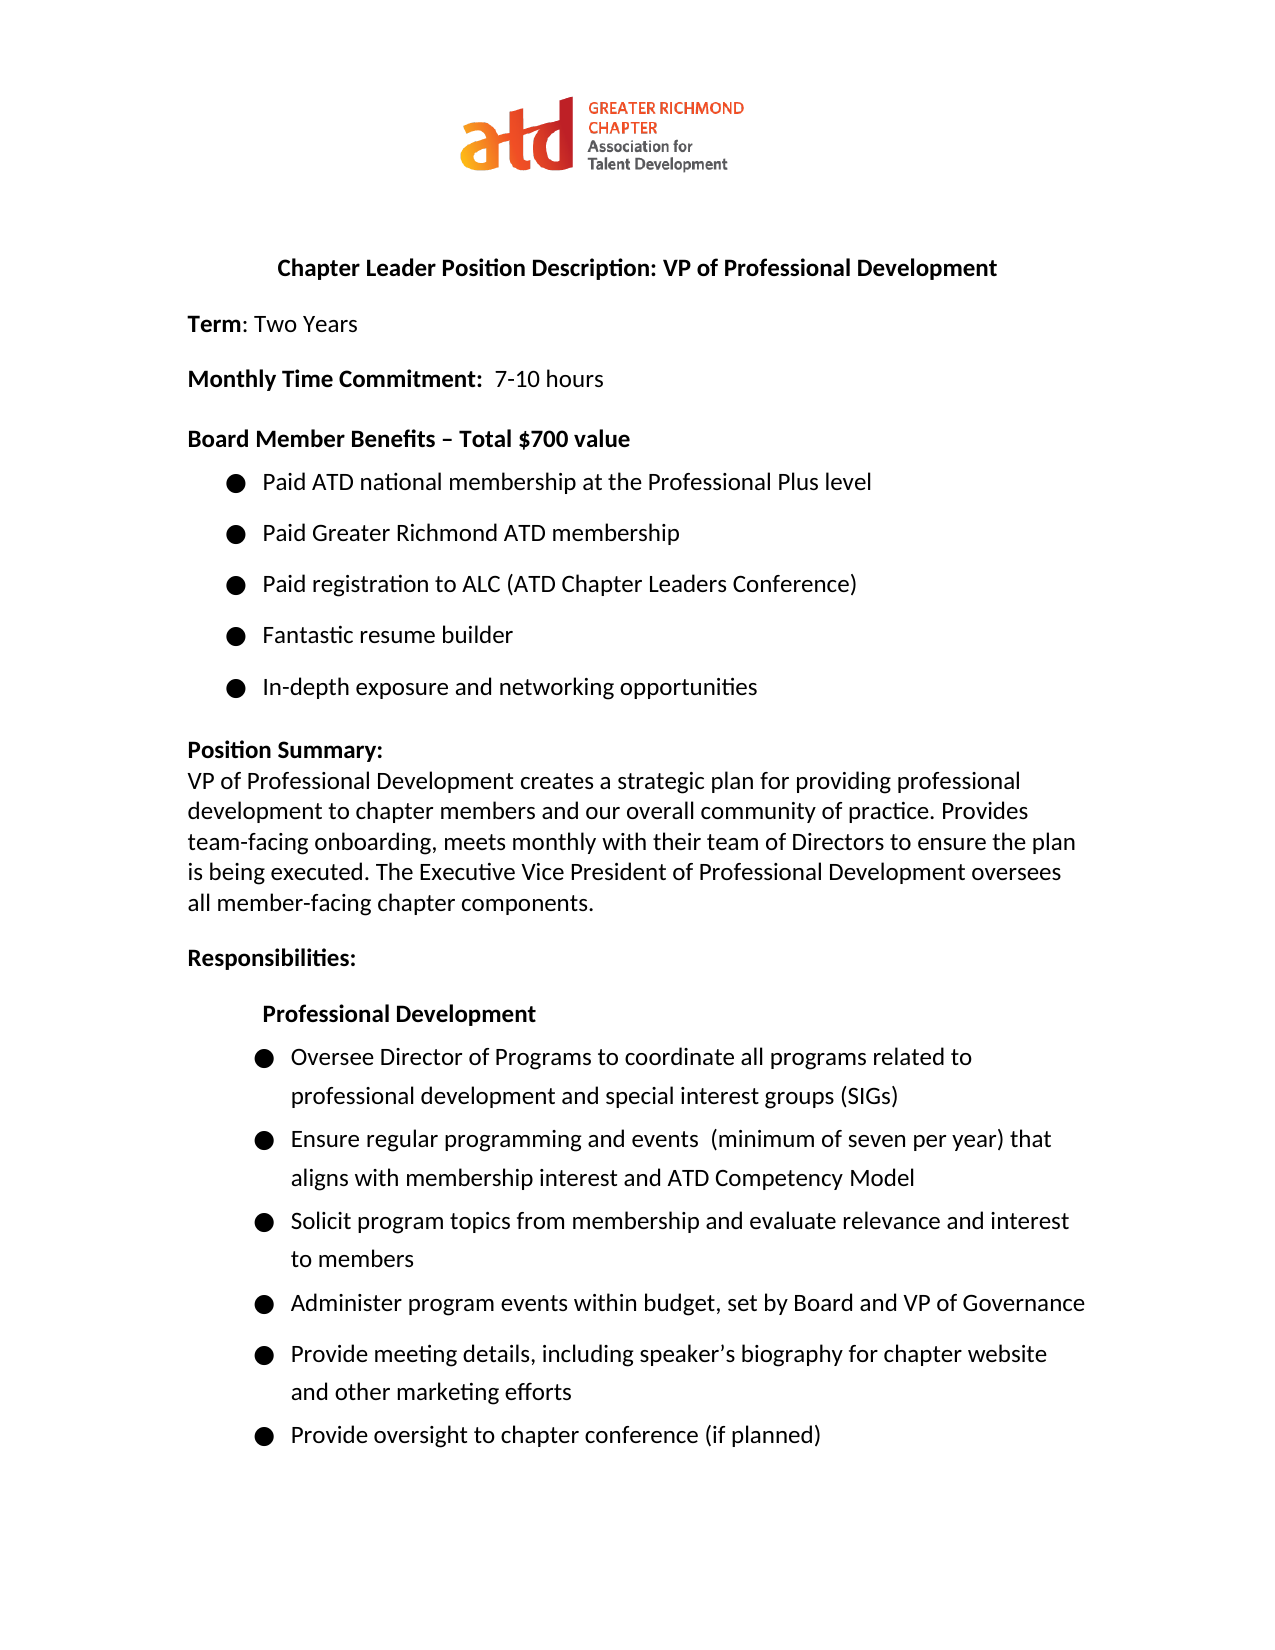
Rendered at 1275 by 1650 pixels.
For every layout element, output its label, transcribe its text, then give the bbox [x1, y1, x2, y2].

list Paid Greater Richmond ATD membership [225, 504, 1087, 556]
text Professional Development [262, 998, 1087, 1029]
list Paid ATD national membership at the Professional Plus level [225, 453, 1087, 504]
text VP of Professional Development creates a strategic plan for providing professional development to chapter members and our overall community of practice. Provides team-facing onboarding, meets monthly with their team of Directors to ensure the plan is being executed. The Executive Vice President of Professional Development oversees all member-facing chapter components. [187, 765, 1087, 918]
list Oversee Director of Programs to coordinate all programs related to professional development and special interest groups (SIGs) [253, 1029, 1087, 1110]
list In-depth exposure and networking opportunities [225, 658, 1087, 709]
text Responsibilities: [187, 943, 1087, 973]
list Ensure regular programming and events (minimum of seven per year) that aligns with membership interest and ATD Competency Model [253, 1110, 1087, 1192]
list Provide oversight to chapter conference (if planned) [253, 1407, 1087, 1458]
text Term: Two Years [187, 308, 1087, 338]
list Provide meeting details, including speaker’s biography for chapter website and other marketing efforts [253, 1325, 1087, 1407]
list Fantastic resume builder [225, 607, 1087, 658]
list Solicit program topics from membership and evaluate relevance and interest to members [253, 1192, 1087, 1274]
picture [446, 75, 829, 197]
list Administer program events within budget, set by Board and VP of Governance [253, 1274, 1087, 1325]
list Paid registration to ALC (ATD Chapter Leaders Conference) [225, 556, 1087, 607]
text Chapter Leader Position Description: VP of Professional Development [187, 252, 1087, 283]
text Monthly Time Commitment: 7-10 hours [187, 363, 1087, 423]
text Board Member Benefits – Total $700 value [187, 423, 1087, 453]
text Position Summary: [187, 734, 1087, 765]
